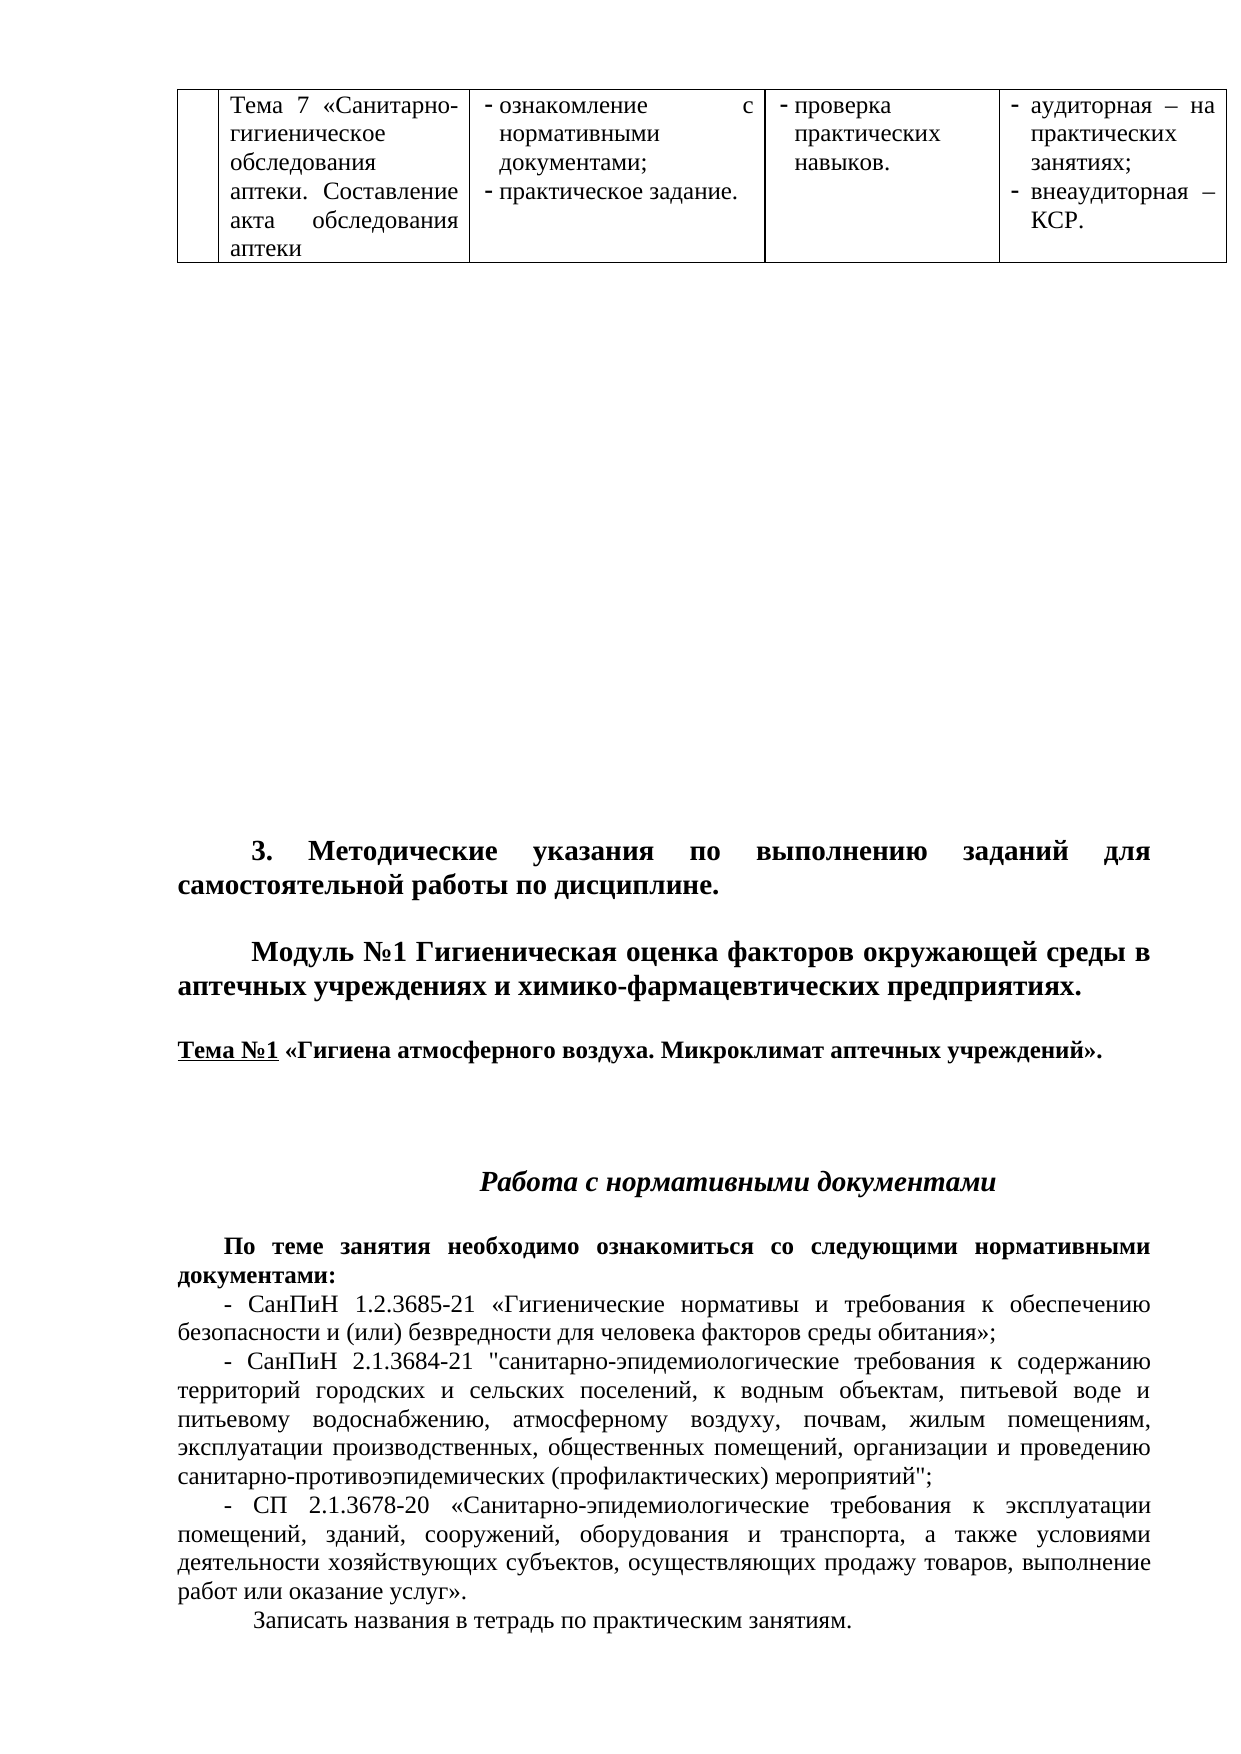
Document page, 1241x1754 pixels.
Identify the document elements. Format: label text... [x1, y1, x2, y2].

table_cell Тема 7 «Санитарно-гигиеническое обследования аптеки. Составление акта обследования аптеки [219, 90, 469, 262]
text По теме занятия необходимо ознакомиться со следующими нормативными документами: [177, 1231, 1152, 1289]
text 3. Методические указания по выполнению заданий для самостоятельной работы по дисциплине. [177, 833, 1152, 901]
list Работа с нормативными документами [327, 1164, 1152, 1198]
table_cell проверка практических навыков. [766, 90, 999, 262]
table_cell [178, 90, 218, 262]
list Записать названия в тетрадь по практическим занятиям. [253, 1605, 1152, 1634]
list - СанПиН 2.1.3684-21 "санитарно-эпидемиологические требования к содержанию территорий городских и сельских поселений, к водным объектам, питьевой воде и питьевому водоснабжению, атмосферному воздуху, почвам, жилым помещениям, эксплуатации производственных, общественных помещений, организации и проведению санитарно-противоэпидемических (профилактических) мероприятий"; [177, 1346, 1152, 1490]
list - СанПиН 1.2.3685-21 «Гигиенические нормативы и требования к обеспечению безопасности и (или) безвредности для человека факторов среды обитания»; [177, 1289, 1152, 1346]
text Модуль №1 Гигиеническая оценка факторов окружающей среды в аптечных учреждениях и химико-фармацевтических предприятиях. [177, 934, 1152, 1001]
table_cell ознакомление с нормативными документами; практическое задание. [470, 90, 764, 262]
text Тема №1 «Гигиена атмосферного воздуха. Микроклимат аптечных учреждений». [177, 1035, 1152, 1063]
table_cell аудиторная – на практических занятиях; внеаудиторная – КСР. [1000, 90, 1226, 262]
list - СП 2.1.3678-20 «Санитарно-эпидемиологические требования к эксплуатации помещений, зданий, сооружений, оборудования и транспорта, а также условиями деятельности хозяйствующих субъектов, осуществляющих продажу товаров, выполнение работ или оказание услуг». [177, 1490, 1152, 1605]
